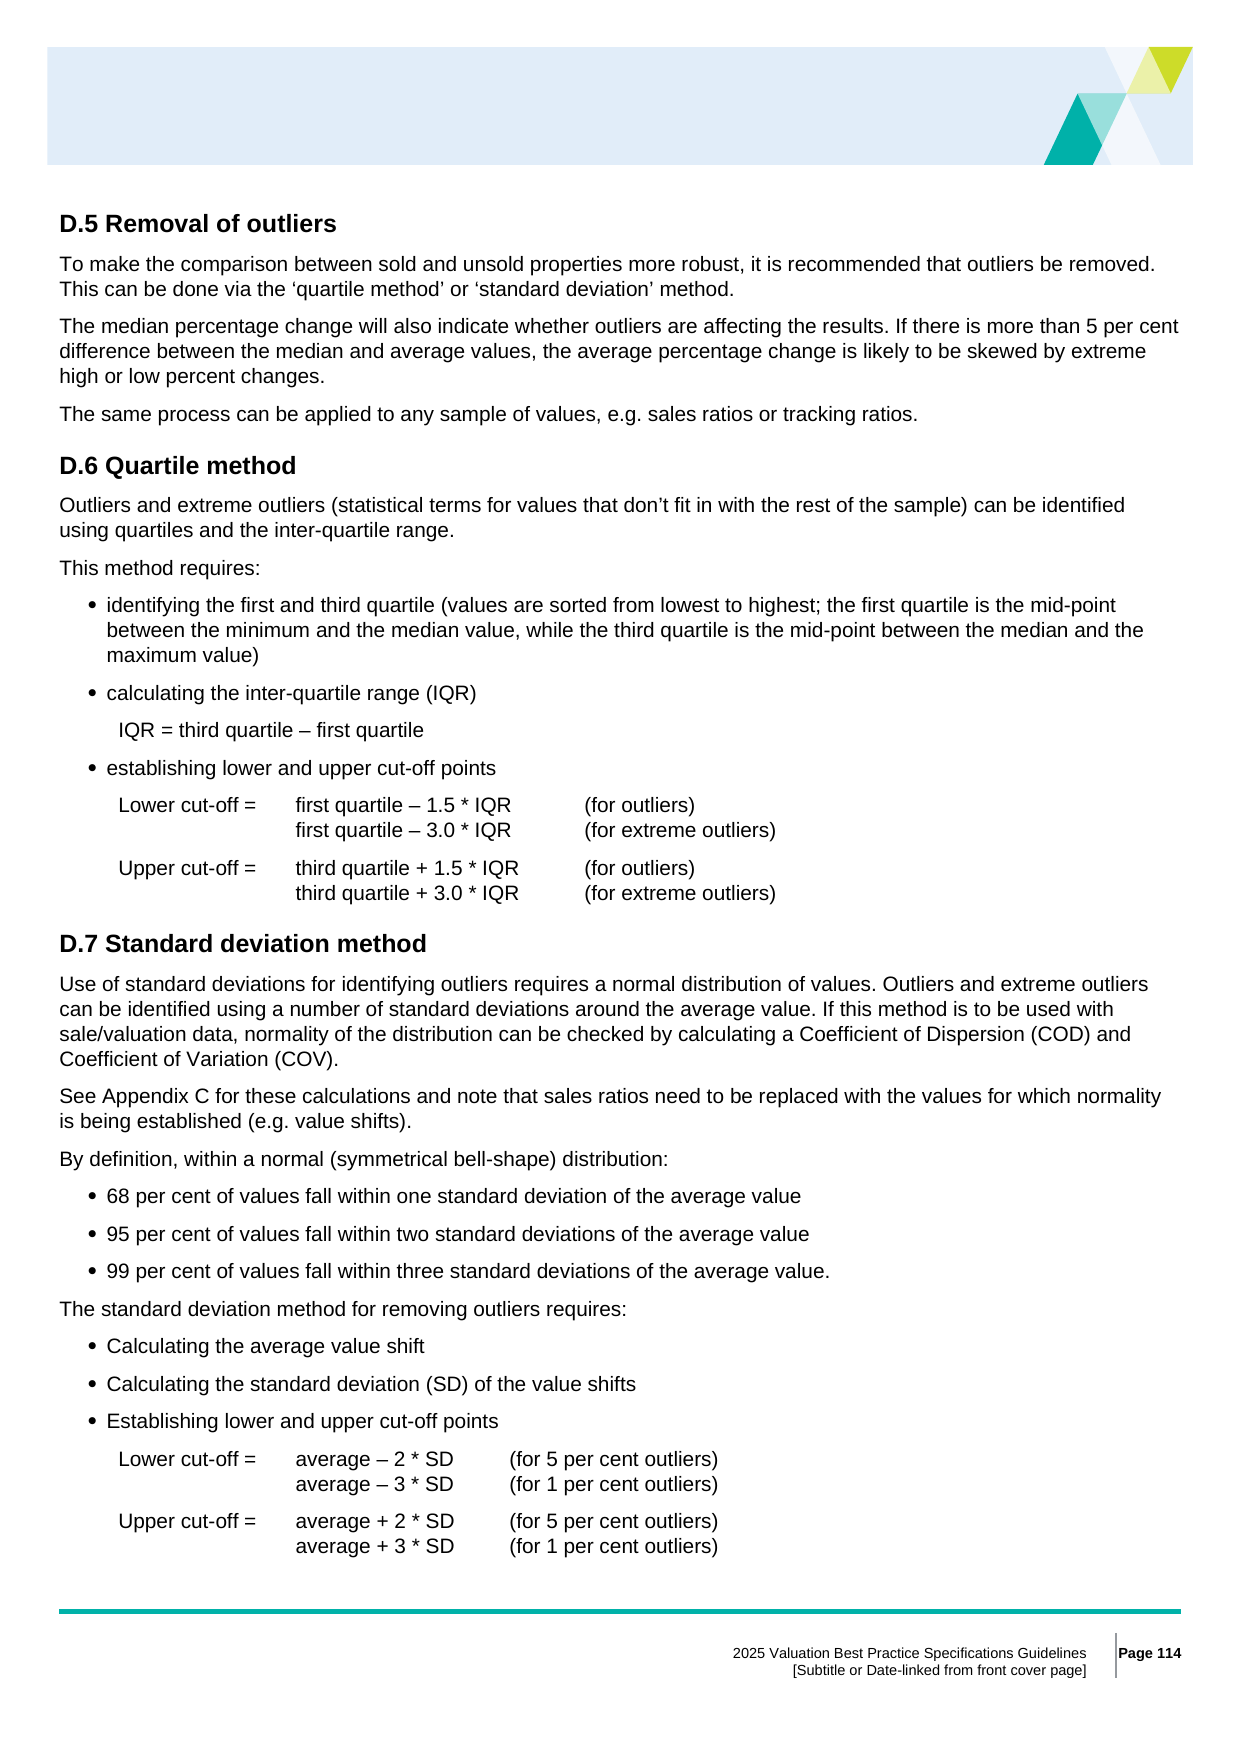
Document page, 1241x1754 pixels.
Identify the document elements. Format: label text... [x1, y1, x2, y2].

text This method requires: [59, 554, 1181, 579]
text IQR = third quartile – first quartile [59, 717, 1181, 742]
subtitle D.6 Quartile method [59, 451, 1181, 479]
text By definition, within a normal (symmetrical bell-shape) distribution: [59, 1146, 1181, 1171]
list Calculating the standard deviation (SD) of the value shifts [89, 1371, 1181, 1396]
text Lower cut-off = average – 2 * SD (for 5 per cent outliers) average – 3 * SD (for 1 per cent outliers) [59, 1446, 1181, 1496]
list Calculating the average value shift [89, 1333, 1181, 1358]
list 99 per cent of values fall within three standard deviations of the average value. [89, 1258, 1181, 1283]
list establishing lower and upper cut-off points [89, 754, 1181, 779]
list 95 per cent of values fall within two standard deviations of the average value [89, 1221, 1181, 1246]
text Upper cut-off = average + 2 * SD (for 5 per cent outliers) average + 3 * SD (for 1 per cent outliers) [59, 1508, 1181, 1558]
text Upper cut-off = third quartile + 1.5 * IQR (for outliers) third quartile + 3.0 * IQR (for extreme outliers) [59, 854, 1181, 904]
subtitle D.5 Removal of outliers [59, 209, 1181, 238]
text The standard deviation method for removing outliers requires: [59, 1296, 1181, 1321]
text Lower cut-off = first quartile – 1.5 * IQR (for outliers) first quartile – 3.0 * IQR (for extreme outliers) [59, 792, 1181, 842]
list Establishing lower and upper cut-off points [89, 1408, 1181, 1433]
list 68 per cent of values fall within one standard deviation of the average value [89, 1183, 1181, 1208]
subtitle D.7 Standard deviation method [59, 929, 1181, 958]
text To make the comparison between sold and unsold properties more robust, it is recommended that outliers be removed. This can be done via the ‘quartile method’ or ‘standard deviation’ method. [59, 251, 1181, 301]
text See Appendix C for these calculations and note that sales ratios need to be replaced with the values for which normality is being established (e.g. value shifts). [59, 1083, 1181, 1133]
text Outliers and extreme outliers (statistical terms for values that don’t fit in with the rest of the sample) can be identified using quartiles and the inter-quartile range. [59, 492, 1181, 542]
text Use of standard deviations for identifying outliers requires a normal distribution of values. Outliers and extreme outliers can be identified using a number of standard deviations around the average value. If this method is to be used with sale/valuation data, normality of the distribution can be checked by calculating a Coefficient of Dispersion (COD) and Coefficient of Variation (COV). [59, 971, 1181, 1071]
text The same process can be applied to any sample of values, e.g. sales ratios or tracking ratios. [59, 401, 1181, 426]
list identifying the first and third quartile (values are sorted from lowest to highest; the first quartile is the mid-point between the minimum and the median value, while the third quartile is the mid-point between the median and the maximum value) [89, 592, 1181, 667]
list calculating the inter-quartile range (IQR) [89, 679, 1181, 704]
text The median percentage change will also indicate whether outliers are affecting the results. If there is more than 5 per cent difference between the median and average values, the average percentage change is likely to be skewed by extreme high or low percent changes. [59, 313, 1181, 388]
